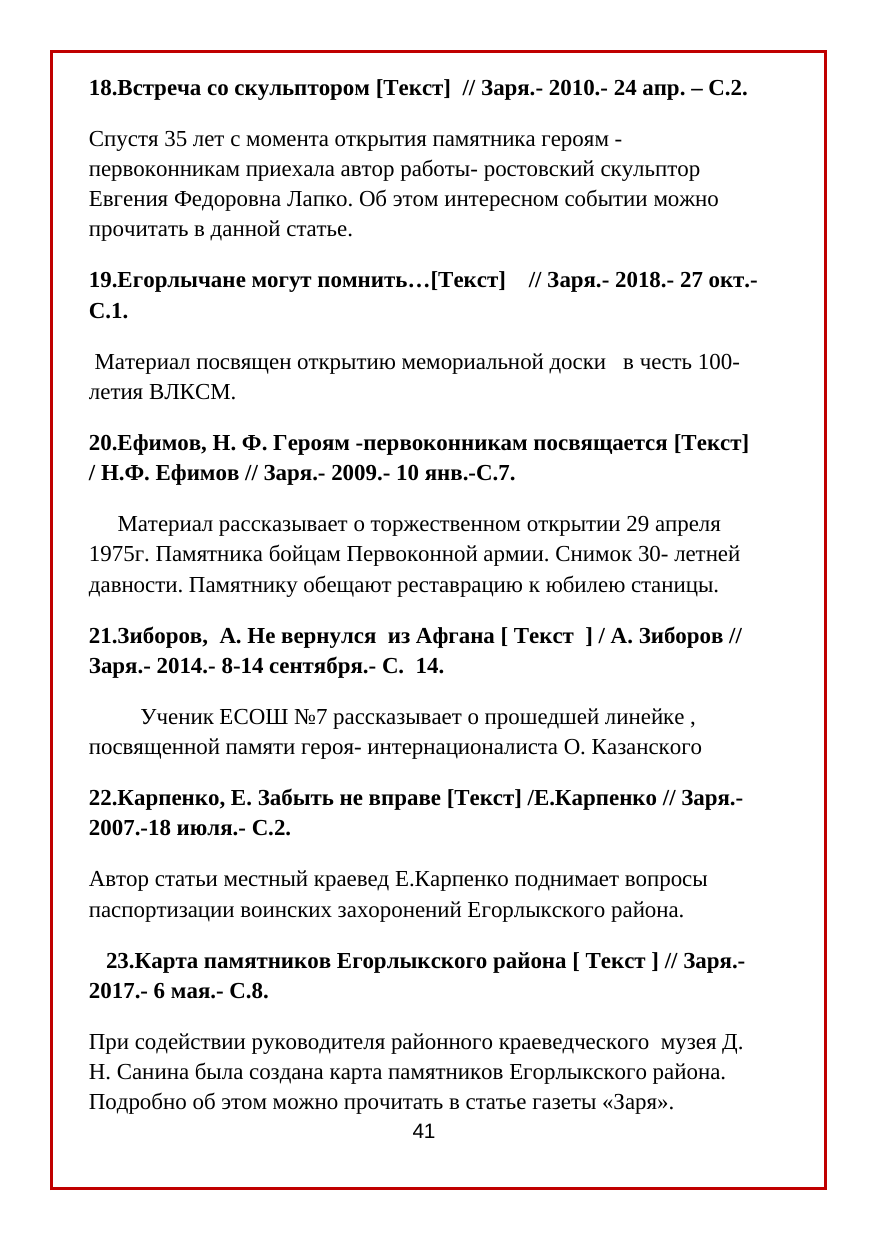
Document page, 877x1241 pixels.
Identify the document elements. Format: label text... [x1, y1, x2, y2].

text Ученик ЕСОШ №7 рассказывает о прошедшей линейке , посвященной памяти героя- интернационалиста О. Казанского [89, 703, 759, 759]
text 23.Карта памятников Егорлыкского района [ Текст ] // Заря.- 2017.- 6 мая.- С.8. [89, 947, 759, 1003]
text 18.Встреча со скульптором [Текст] // Заря.- 2010.- 24 апр. – С.2. [89, 74, 759, 100]
text Материал посвящен открытию мемориальной доски в честь 100-летия ВЛКСМ. [89, 348, 759, 404]
text Материал рассказывает о торжественном открытии 29 апреля 1975г. Памятника бойцам Первоконной армии. Снимок 30- летней давности. Памятнику обещают реставрацию к юбилею станицы. [89, 510, 759, 597]
text 21.Зиборов, А. Не вернулся из Афгана [ Текст ] / А. Зиборов // Заря.- 2014.- 8-14 сентября.- С. 14. [89, 622, 759, 678]
text 19.Егорлычане могут помнить…[Текст] // Заря.- 2018.- 27 окт.- С.1. [89, 267, 759, 323]
text Спустя 35 лет с момента открытия памятника героям - первоконникам приехала автор работы- ростовский скульптор Евгения Федоровна Лапко. Об этом интересном событии можно прочитать в данной статье. [89, 125, 759, 242]
text При содействии руководителя районного краеведческого музея Д. Н. Санина была создана карта памятников Егорлыкского района. Подробно об этом можно прочитать в статье газеты «Заря». [89, 1028, 759, 1115]
text 22.Карпенко, Е. Забыть не вправе [Текст] /Е.Карпенко // Заря.- 2007.-18 июля.- С.2. [89, 784, 759, 841]
text 20.Ефимов, Н. Ф. Героям -первоконникам посвящается [Текст] / Н.Ф. Ефимов // Заря.- 2009.- 10 янв.-С.7. [89, 429, 759, 486]
text Автор статьи местный краевед Е.Карпенко поднимает вопросы паспортизации воинских захоронений Егорлыкского района. [89, 866, 759, 922]
